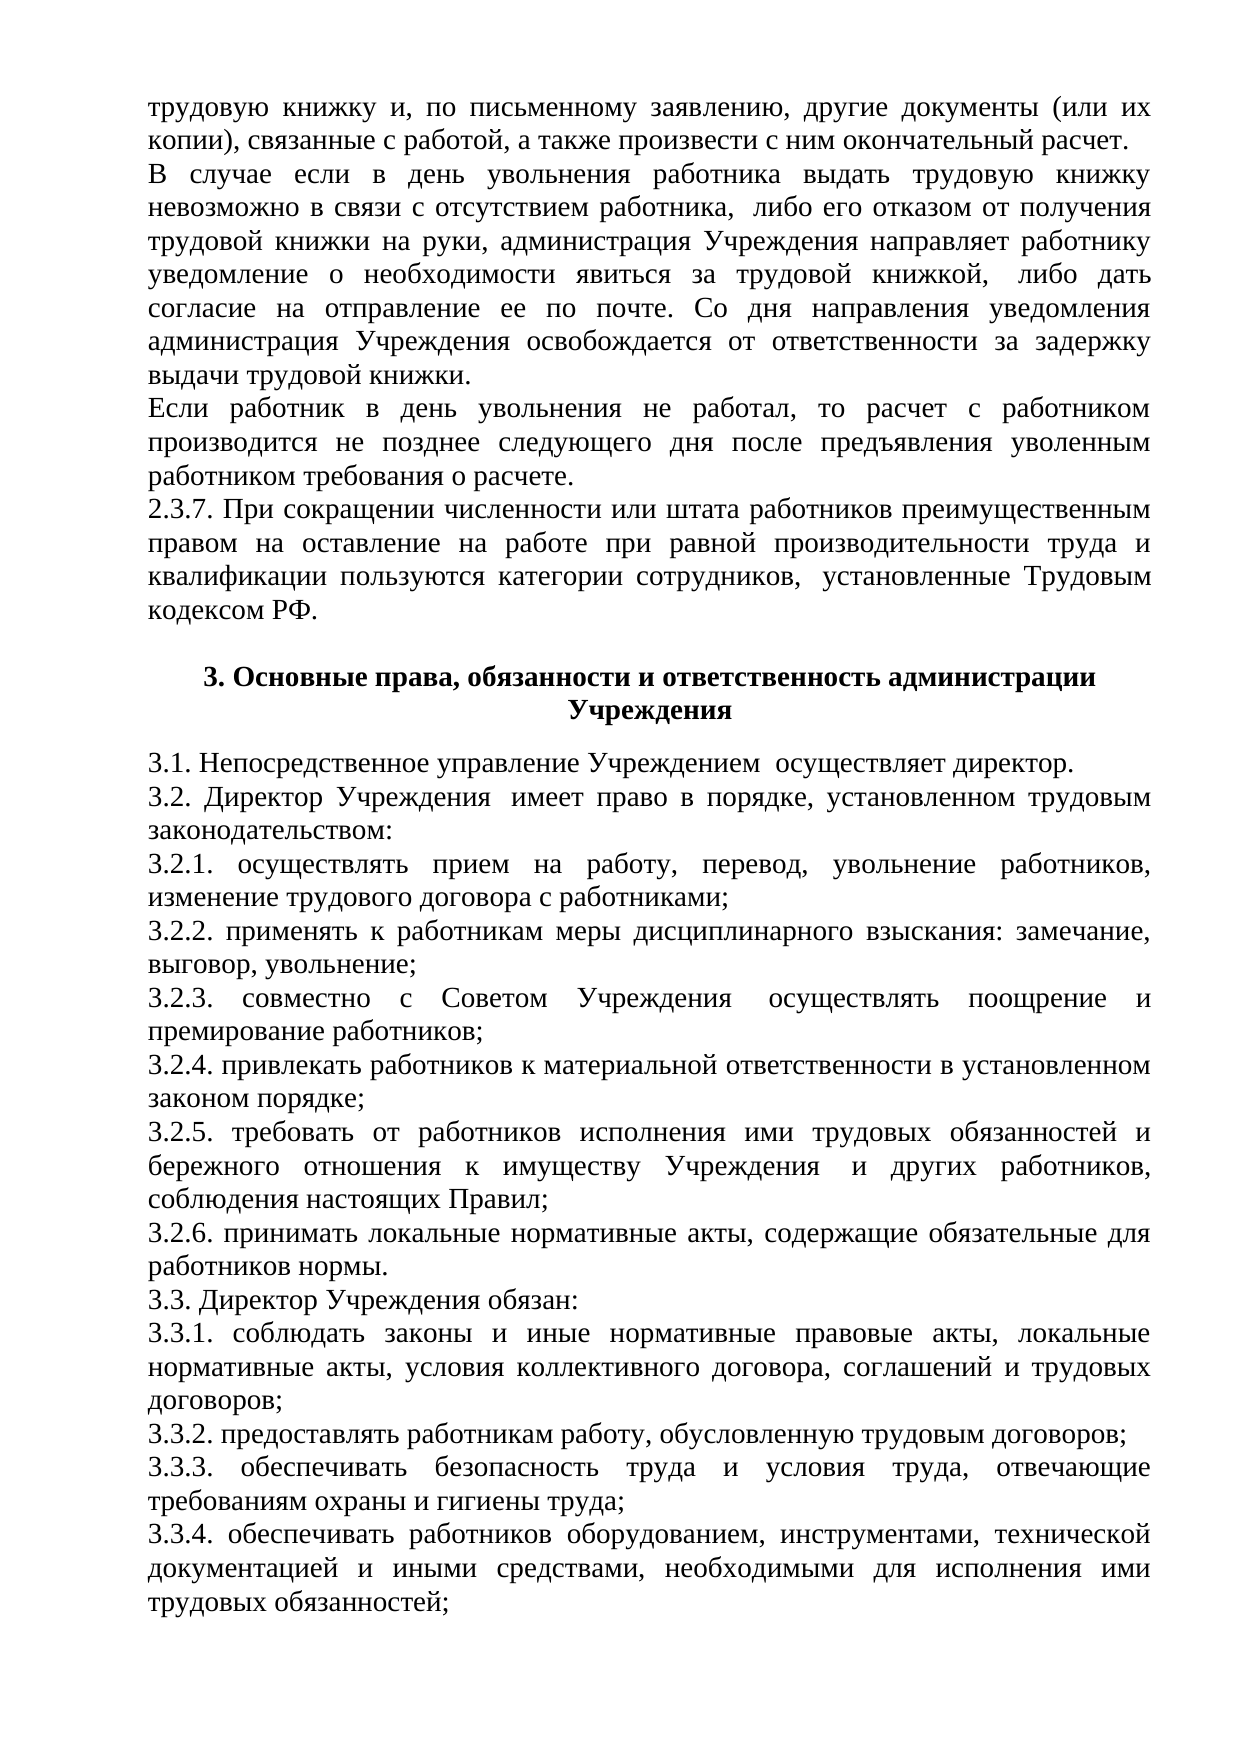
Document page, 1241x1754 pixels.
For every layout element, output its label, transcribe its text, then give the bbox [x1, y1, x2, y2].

text 3.3. Директор Учреждения обязан: [148, 1282, 1152, 1315]
text 3.2.1. осуществлять прием на работу, перевод, увольнение работников, изменение трудового договора с работниками; [148, 846, 1152, 913]
text Если работник в день увольнения не работал, то расчет с работником производится не позднее следующего дня после предъявления уволенным работником требования о расчете. [148, 391, 1152, 491]
text 3.2.3. совместно с Советом Учреждения осуществлять поощрение и премирование работников; [148, 980, 1152, 1047]
text 3.2.2. применять к работникам меры дисциплинарного взыскания: замечание, выговор, увольнение; [148, 913, 1152, 980]
text 3.2.4. привлекать работников к материальной ответственности в установленном законом порядке; [148, 1047, 1152, 1114]
text 2.3.7. При сокращении численности или штата работников преимущественным правом на оставление на работе при равной производительности труда и квалификации пользуются категории сотрудников, установленные Трудовым кодексом РФ. [148, 491, 1152, 625]
text 3.3.3. обеспечивать безопасность труда и условия труда, отвечающие требованиям охраны и гигиены труда; [148, 1449, 1152, 1517]
text 3.3.2. предоставлять работникам работу, обусловленную трудовым договоров; [148, 1416, 1152, 1449]
text В случае если в день увольнения работника выдать трудовую книжку невозможно в связи с отсутствием работника, либо его отказом от получения трудовой книжки на руки, администрация Учреждения направляет работнику уведомление о необходимости явиться за трудовой книжкой, либо дать согласие на отправление ее по почте. Со дня направления уведомления администрация Учреждения освобождается от ответственности за задержку выдачи трудовой книжки. [148, 156, 1152, 391]
text 3. Основные права, обязанности и ответственность администрации Учреждения [148, 659, 1152, 726]
text 3.1. Непосредственное управление Учреждением осуществляет директор. [148, 745, 1152, 779]
text 3.3.1. соблюдать законы и иные нормативные правовые акты, локальные нормативные акты, условия коллективного договора, соглашений и трудовых договоров; [148, 1315, 1152, 1416]
text 3.2. Директор Учреждения имеет право в порядке, установленном трудовым законодательством: [148, 779, 1152, 846]
text 3.3.4. обеспечивать работников оборудованием, инструментами, технической документацией и иными средствами, необходимыми для исполнения ими трудовых обязанностей; [148, 1517, 1152, 1617]
text 3.2.6. принимать локальные нормативные акты, содержащие обязательные для работников нормы. [148, 1215, 1152, 1282]
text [148, 89, 1152, 156]
text 3.2.5. требовать от работников исполнения ими трудовых обязанностей и бережного отношения к имуществу Учреждения и других работников, соблюдения настоящих Правил; [148, 1114, 1152, 1215]
